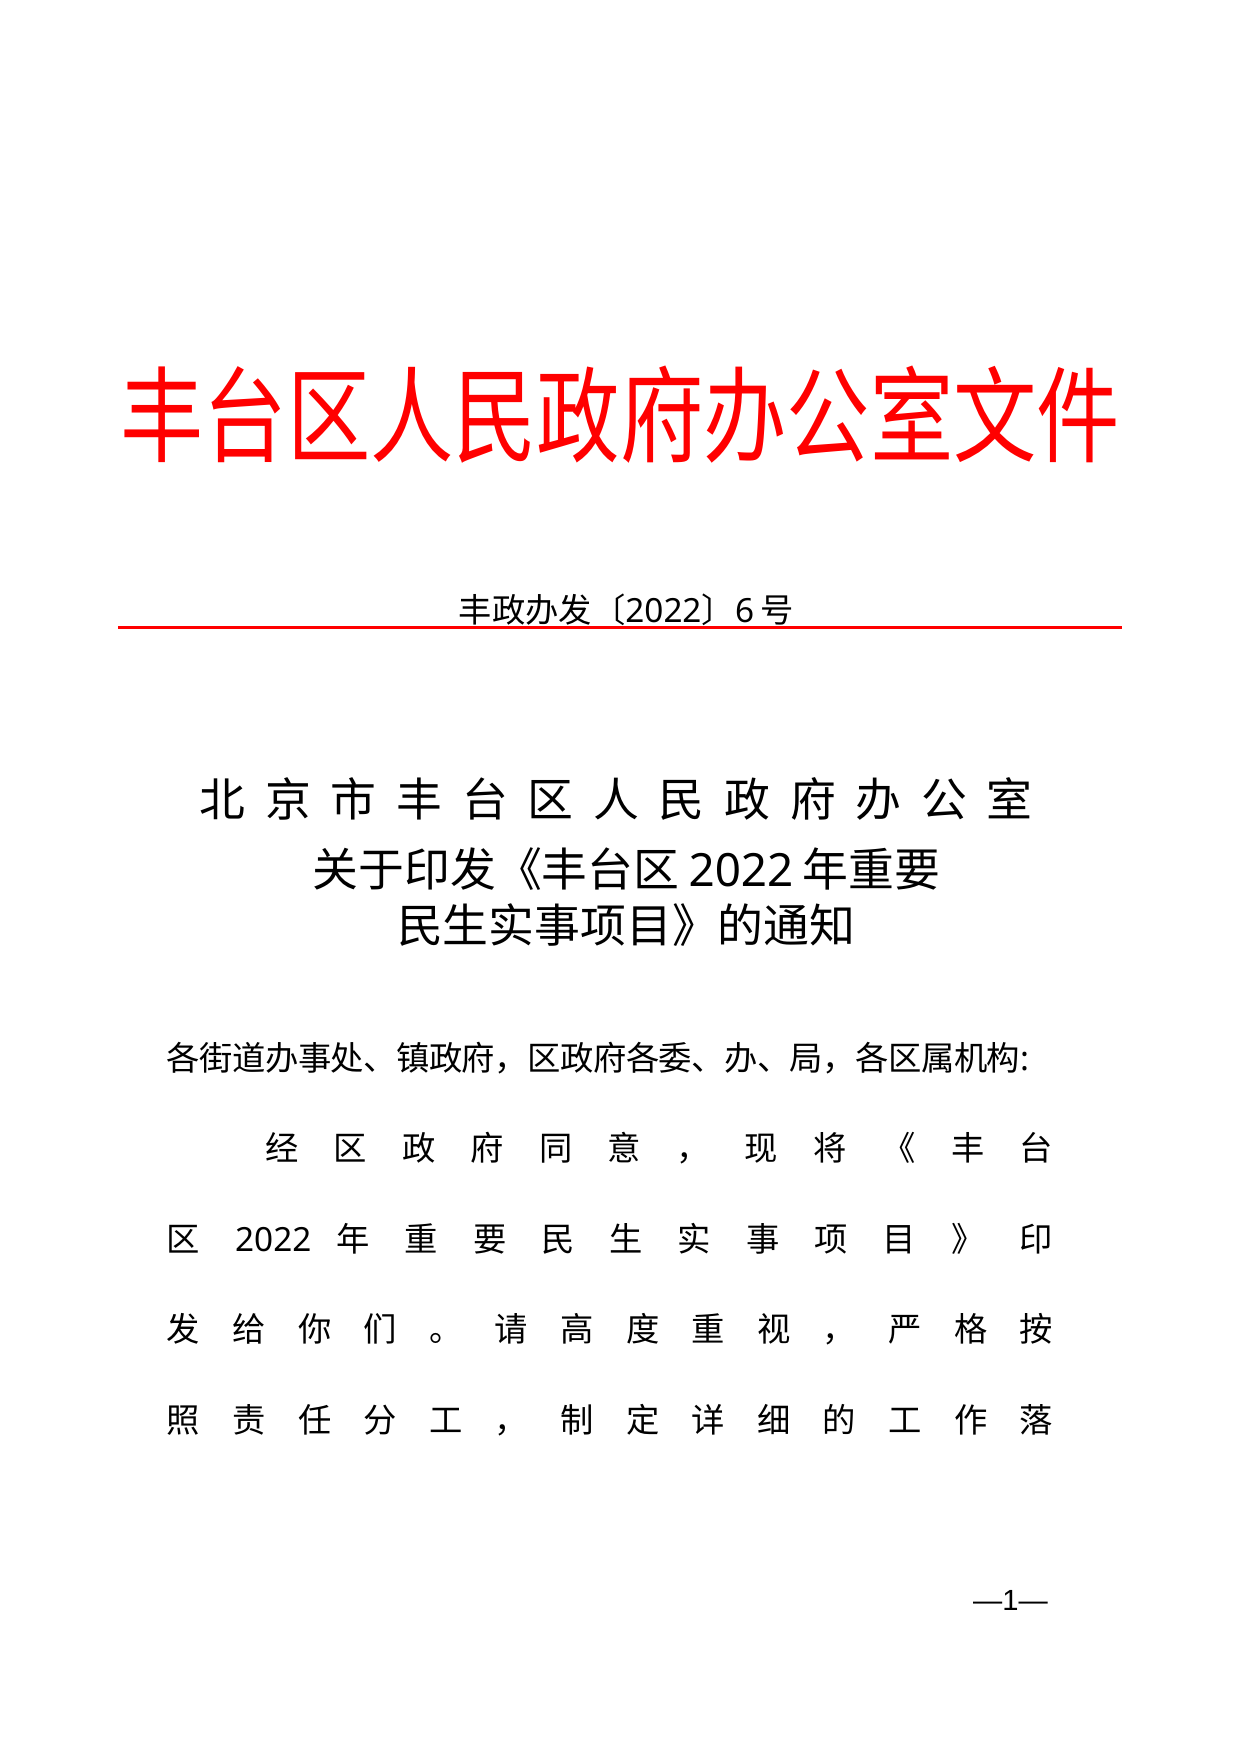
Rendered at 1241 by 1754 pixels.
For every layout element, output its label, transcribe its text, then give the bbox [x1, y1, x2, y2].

text 民生实事项目》的通知 [167, 898, 1085, 954]
text 北京市丰台区人民政府办公室 [167, 751, 1085, 841]
text 关于印发《丰台区2022年重要 [167, 841, 1085, 898]
text 各街道办事处、镇政府，区政府各委、办、局，各区属机构: [167, 1010, 1085, 1101]
text 丰政办发〔2022〕6号 [167, 576, 1085, 626]
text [167, 1101, 1085, 1463]
